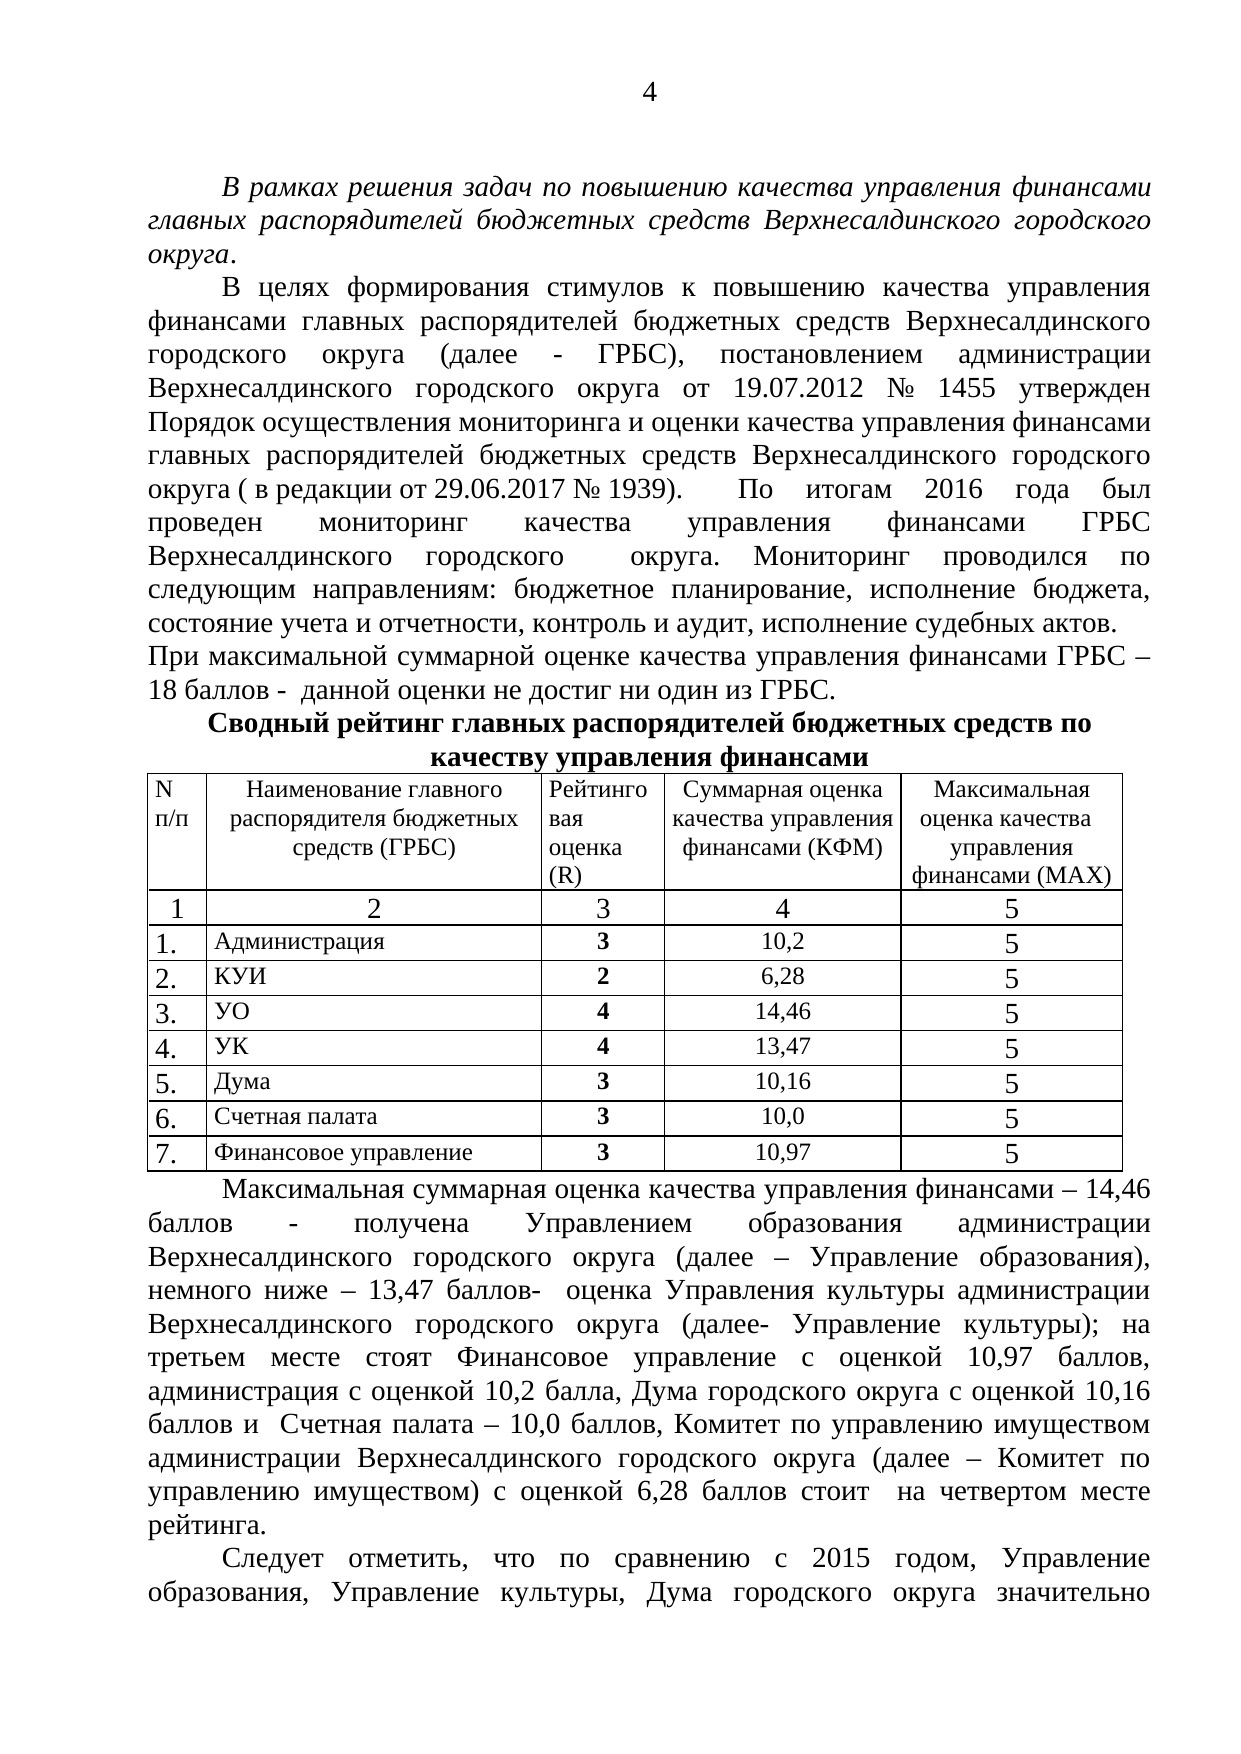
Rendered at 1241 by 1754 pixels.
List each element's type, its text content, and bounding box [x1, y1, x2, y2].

table_cell 5 [902, 891, 1122, 924]
table_cell 5 [902, 1066, 1122, 1100]
table_cell УК [207, 1031, 541, 1065]
text Максимальная суммарная оценка качества управления финансами – 14,46 баллов - получена Управлением образования администрации Верхнесалдинского городского округа (далее – Управление образования), немного ниже – 13,47 баллов- оценка Управления культуры администрации Верхнесалдинского городского округа (далее- Управление культуры); на третьем месте стоят Финансовое управление с оценкой 10,97 баллов, администрация с оценкой 10,2 балла, Дума городского округа с оценкой 10,16 баллов и Счетная палата – 10,0 баллов, Комитет по управлению имуществом администрации Верхнесалдинского городского округа (далее – Комитет по управлению имуществом) с оценкой 6,28 баллов стоит на четвертом месте рейтинга. [148, 1172, 1152, 1541]
table_cell 10,97 [665, 1137, 900, 1170]
table_cell 5. [148, 1066, 206, 1100]
table_cell Дума [207, 1066, 541, 1100]
table_cell 4. [148, 1031, 206, 1065]
table_cell Администрация [207, 926, 541, 959]
table_cell 7. [148, 1136, 206, 1170]
table_cell 6,28 [665, 961, 900, 994]
table_header Суммарная оценка качества управления финансами (КФМ) [665, 774, 900, 889]
table_cell 5 [902, 1102, 1122, 1135]
table_cell 10,16 [665, 1066, 900, 1100]
table_cell Финансовое управление [207, 1137, 541, 1170]
table_cell 4 [665, 891, 900, 924]
table_cell 2 [207, 891, 541, 924]
table_cell 10,0 [665, 1102, 900, 1135]
text Сводный рейтинг главных распорядителей бюджетных средств по качеству управления финансами [148, 706, 1152, 773]
table_header Наименование главного распорядителя бюджетных средств (ГРБС) [207, 774, 541, 889]
table_cell 4 [542, 1031, 664, 1065]
table_cell 3 [542, 1066, 664, 1100]
table_cell 2 [542, 961, 664, 994]
table_cell 5 [902, 996, 1122, 1030]
text В целях формирования стимулов к повышению качества управления финансами главных распорядителей бюджетных средств Верхнесалдинского городского округа (далее - ГРБС), постановлением администрации Верхнесалдинского городского округа от 19.07.2012 № 1455 утвержден Порядок осуществления мониторинга и оценки качества управления финансами главных распорядителей бюджетных средств Верхнесалдинского городского округа ( в редакции от 29.06.2017 № 1939). По итогам 2016 года был проведен мониторинг качества управления финансами ГРБС Верхнесалдинского городского округа. Мониторинг проводился по следующим направлениям: бюджетное планирование, исполнение бюджета, состояние учета и отчетности, контроль и аудит, исполнение судебных актов. [148, 269, 1152, 638]
table_cell 3 [542, 1137, 664, 1170]
table_cell 6. [148, 1101, 206, 1135]
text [148, 1541, 1152, 1608]
title При максимальной суммарной оценке качества управления финансами ГРБС – 18 баллов - данной оценки не достиг ни один из ГРБС. [148, 638, 1152, 706]
table_header N п/п [148, 774, 206, 889]
table_cell 14,46 [665, 996, 900, 1030]
table_cell 1 [148, 890, 206, 924]
table_cell 5 [902, 1031, 1122, 1065]
table_cell 3 [542, 891, 664, 924]
table_cell 10,2 [665, 926, 900, 959]
table_cell 3 [542, 926, 664, 959]
text В рамках решения задач по повышению качества управления финансами главных распорядителей бюджетных средств Верхнесалдинского городского округа. [148, 169, 1152, 269]
table_cell Счетная палата [207, 1102, 541, 1135]
table_header Максимальная оценка качества управления финансами (МАХ) [902, 774, 1122, 889]
table_cell УО [207, 996, 541, 1030]
table_cell 4 [542, 996, 664, 1030]
table_cell КУИ [207, 961, 541, 994]
table_cell 3 [542, 1102, 664, 1135]
table_cell 5 [902, 1137, 1122, 1170]
table_cell 5 [902, 926, 1122, 959]
table_cell 1. [148, 925, 206, 959]
table_cell 5 [902, 961, 1122, 994]
table_header Рейтинговая оценка (R) [542, 774, 664, 889]
table_cell 13,47 [665, 1031, 900, 1065]
table_cell 3. [148, 996, 206, 1030]
table_cell 2. [148, 961, 206, 994]
